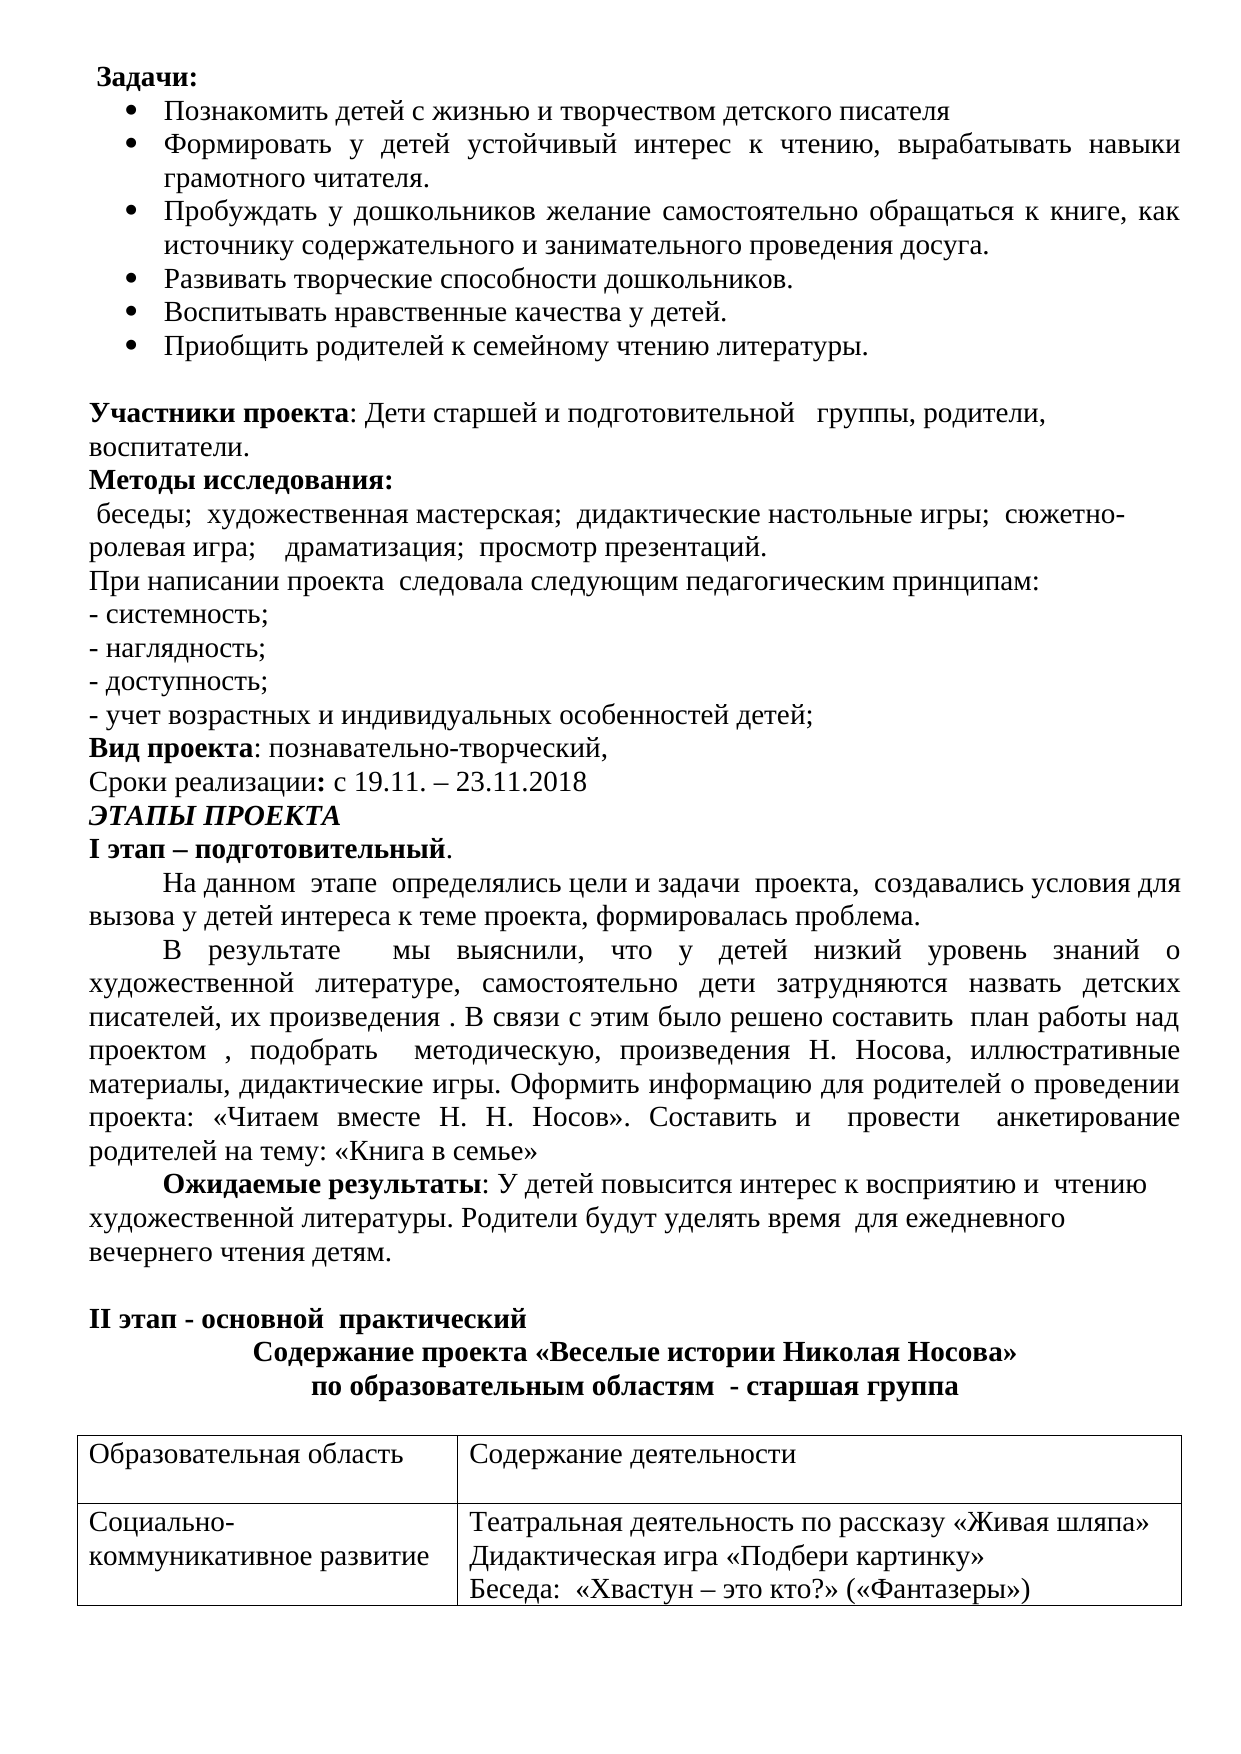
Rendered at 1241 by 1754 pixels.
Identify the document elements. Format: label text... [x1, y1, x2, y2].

table_header Образовательная область [78, 1436, 457, 1503]
list Познакомить детей с жизнью и творчеством детского писателя [126, 93, 1181, 126]
text В результате мы выяснили, что у детей низкий уровень знаний о художественной литературе, самостоятельно дети затрудняются назвать детских писателей, их произведения . В связи с этим было решено составить план работы над проектом , подобрать методическую, произведения Н. Носова, иллюстративные материалы, дидактические игры. Оформить информацию для родителей о проведении проекта: «Читаем вместе Н. Н. Носов». Составить и провести анкетирование родителей на тему: «Книга в семье» [89, 932, 1181, 1167]
text беседы; художественная мастерская; дидактические настольные игры; сюжетно-ролевая игра; драматизация; просмотр презентаций. [89, 496, 1181, 563]
text Вид проекта: познавательно-творческий, [89, 731, 1181, 764]
text - учет возрастных и индивидуальных особенностей детей; [89, 697, 1181, 731]
text Задачи: [89, 59, 1181, 93]
list Пробуждать у дошкольников желание самостоятельно обращаться к книге, как источнику содержательного и занимательного проведения досуга. [126, 193, 1181, 261]
table_header Содержание деятельности [458, 1436, 1181, 1503]
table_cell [458, 1504, 1181, 1605]
list Формировать у детей устойчивый интерес к чтению, вырабатывать навыки грамотного читателя. [126, 126, 1181, 193]
text I этап – подготовительный. [89, 831, 1181, 865]
text ЭТАПЫ ПРОЕКТА [89, 798, 1181, 831]
list Развивать творческие способности дошкольников. [126, 261, 1181, 294]
text - доступность; [89, 663, 1181, 697]
list Приобщить родителей к семейному чтению литературы. [126, 328, 1181, 362]
list Воспитывать нравственные качества у детей. [126, 294, 1181, 328]
text - системность; [89, 596, 1181, 630]
text II этап - основной практический [89, 1267, 1181, 1334]
text - наглядность; [89, 630, 1181, 663]
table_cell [78, 1504, 457, 1605]
text Содержание проекта «Веселые истории Николая Носова» [89, 1334, 1181, 1368]
text Ожидаемые результаты: У детей повысится интерес к восприятию и чтению художественной литературы. Родители будут уделять время для ежедневного вечернего чтения детям. [89, 1167, 1181, 1267]
text Методы исследования: [89, 462, 1181, 496]
text Участники проекта: Дети старшей и подготовительной группы, родители, воспитатели. [89, 395, 1181, 462]
text При написании проекта следовала следующим педагогическим принципам: [89, 563, 1181, 596]
text по образовательным областям - старшая группа [89, 1368, 1181, 1401]
text Сроки реализации: с 19.11. – 23.11.2018 [89, 764, 1181, 798]
text На данном этапе определялись цели и задачи проекта, создавались условия для вызова у детей интереса к теме проекта, формировалась проблема. [89, 865, 1181, 932]
